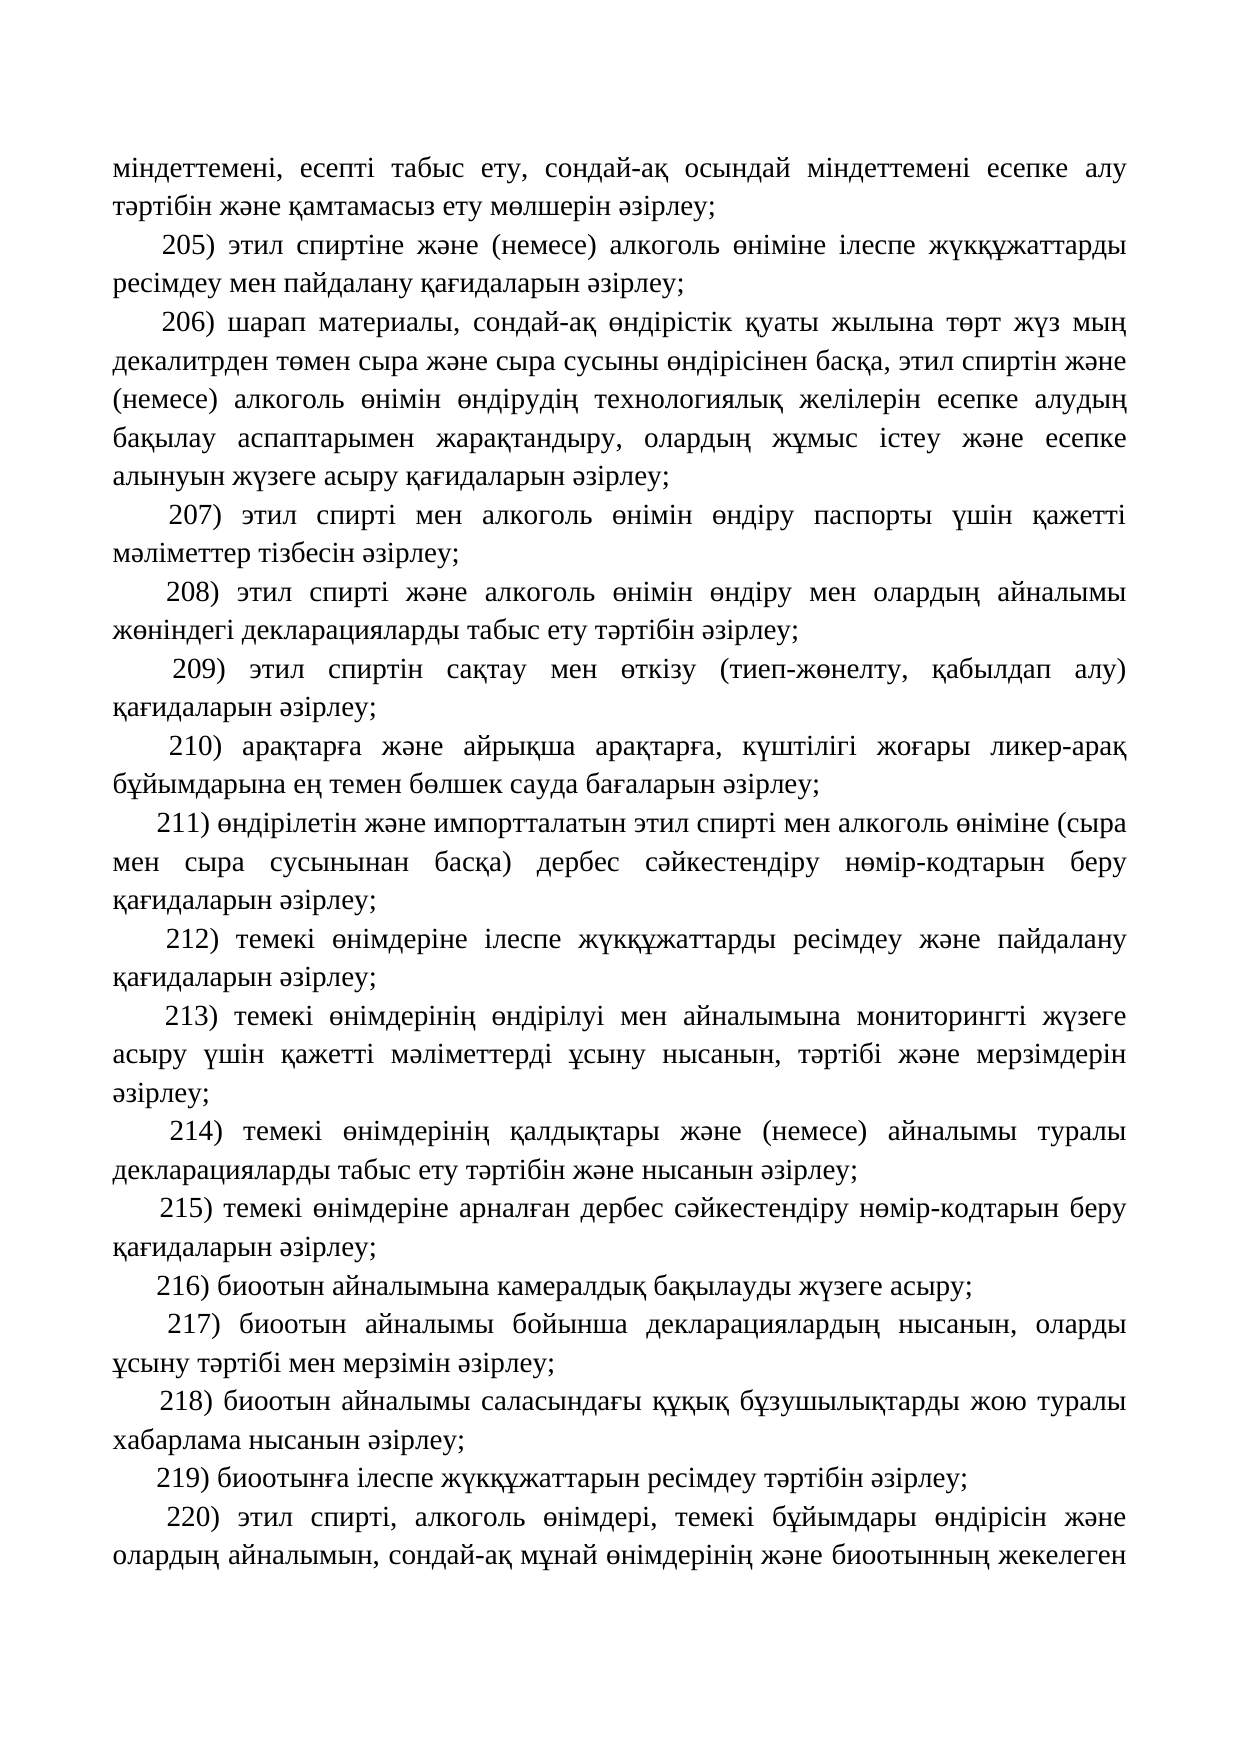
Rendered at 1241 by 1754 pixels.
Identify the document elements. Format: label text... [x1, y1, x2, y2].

text 210) арақтарға және айрықша арақтарға, күштілігі жоғары ликер-арақ бұйымдарына ең темен бөлшек сауда бағаларын әзірлеу; [112, 728, 1128, 800]
text 214) темекі өнімдерінің қалдықтары және (немесе) айналымы туралы декларацияларды табыс ету тәртібін және нысанын әзірлеу; [112, 1113, 1128, 1186]
text 218) биоотын айналымы саласындағы құқық бұзушылықтарды жою туралы хабарлама нысанын әзірлеу; [112, 1383, 1128, 1455]
text 209) этил спиртін сақтау мен өткізу (тиеп-жөнелту, қабылдап алу) қағидаларын әзірлеу; [112, 651, 1128, 723]
text 217) биоотын айналымы бойынша декларациялардың нысанын, оларды ұсыну тәртібі мен мерзімін әзірлеу; [112, 1306, 1128, 1378]
text 207) этил спирті мен алкоголь өнімін өндіру паспорты үшін қажетті мәліметтер тізбесін әзірлеу; [112, 497, 1128, 569]
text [112, 150, 1128, 222]
text 212) темекі өнімдеріне ілеспе жүкқұжаттарды ресімдеу және пайдалану қағидаларын әзірлеу; [112, 921, 1128, 993]
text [112, 1499, 1128, 1571]
text 213) темекі өнімдерінің өндірілуі мен айналымына мониторингті жүзеге асыру үшін қажетті мәліметтерді ұсыну нысанын, тәртібі және мерзімдерін әзірлеу; [112, 998, 1128, 1108]
text 208) этил спирті және алкоголь өнімін өндіру мен олардың айналымы жөніндегі декларацияларды табыс ету тәртібін әзірлеу; [112, 574, 1128, 646]
text 219) биоотынға ілеспе жүкқұжаттарын ресімдеу тәртібін әзірлеу; [112, 1460, 1128, 1494]
text 211) өндірілетін және импортталатын этил спирті мен алкоголь өніміне (сыра мен сыра сусынынан басқа) дербес сәйкестендіру нөмір-кодтарын беру қағидаларын әзірлеу; [112, 805, 1128, 916]
text 215) темекі өнімдеріне арналған дербес сәйкестендіру нөмір-кодтарын беру қағидаларын әзірлеу; [112, 1191, 1128, 1263]
text 205) этил спиртіне және (немесе) алкоголь өніміне ілеспе жүкқұжаттарды ресімдеу мен пайдалану қағидаларын әзірлеу; [112, 227, 1128, 299]
text 216) биоотын айналымына камералдық бақылауды жүзеге асыру; [112, 1268, 1128, 1301]
text 206) шарап материалы, сондай-ақ өндiрiстiк қуаты жылына төрт жүз мың декалитрден төмен сыра және сыра сусыны өндiрiсiнен басқа, этил спиртiн және (немесе) алкоголь өнiмiн өндiрудiң технологиялық желiлерiн есепке алудың бақылау аспаптарымен жарақтандыру, олардың жұмыс iстеу және есепке алынуын жүзеге асыру қағидаларын әзірлеу; [112, 304, 1128, 492]
